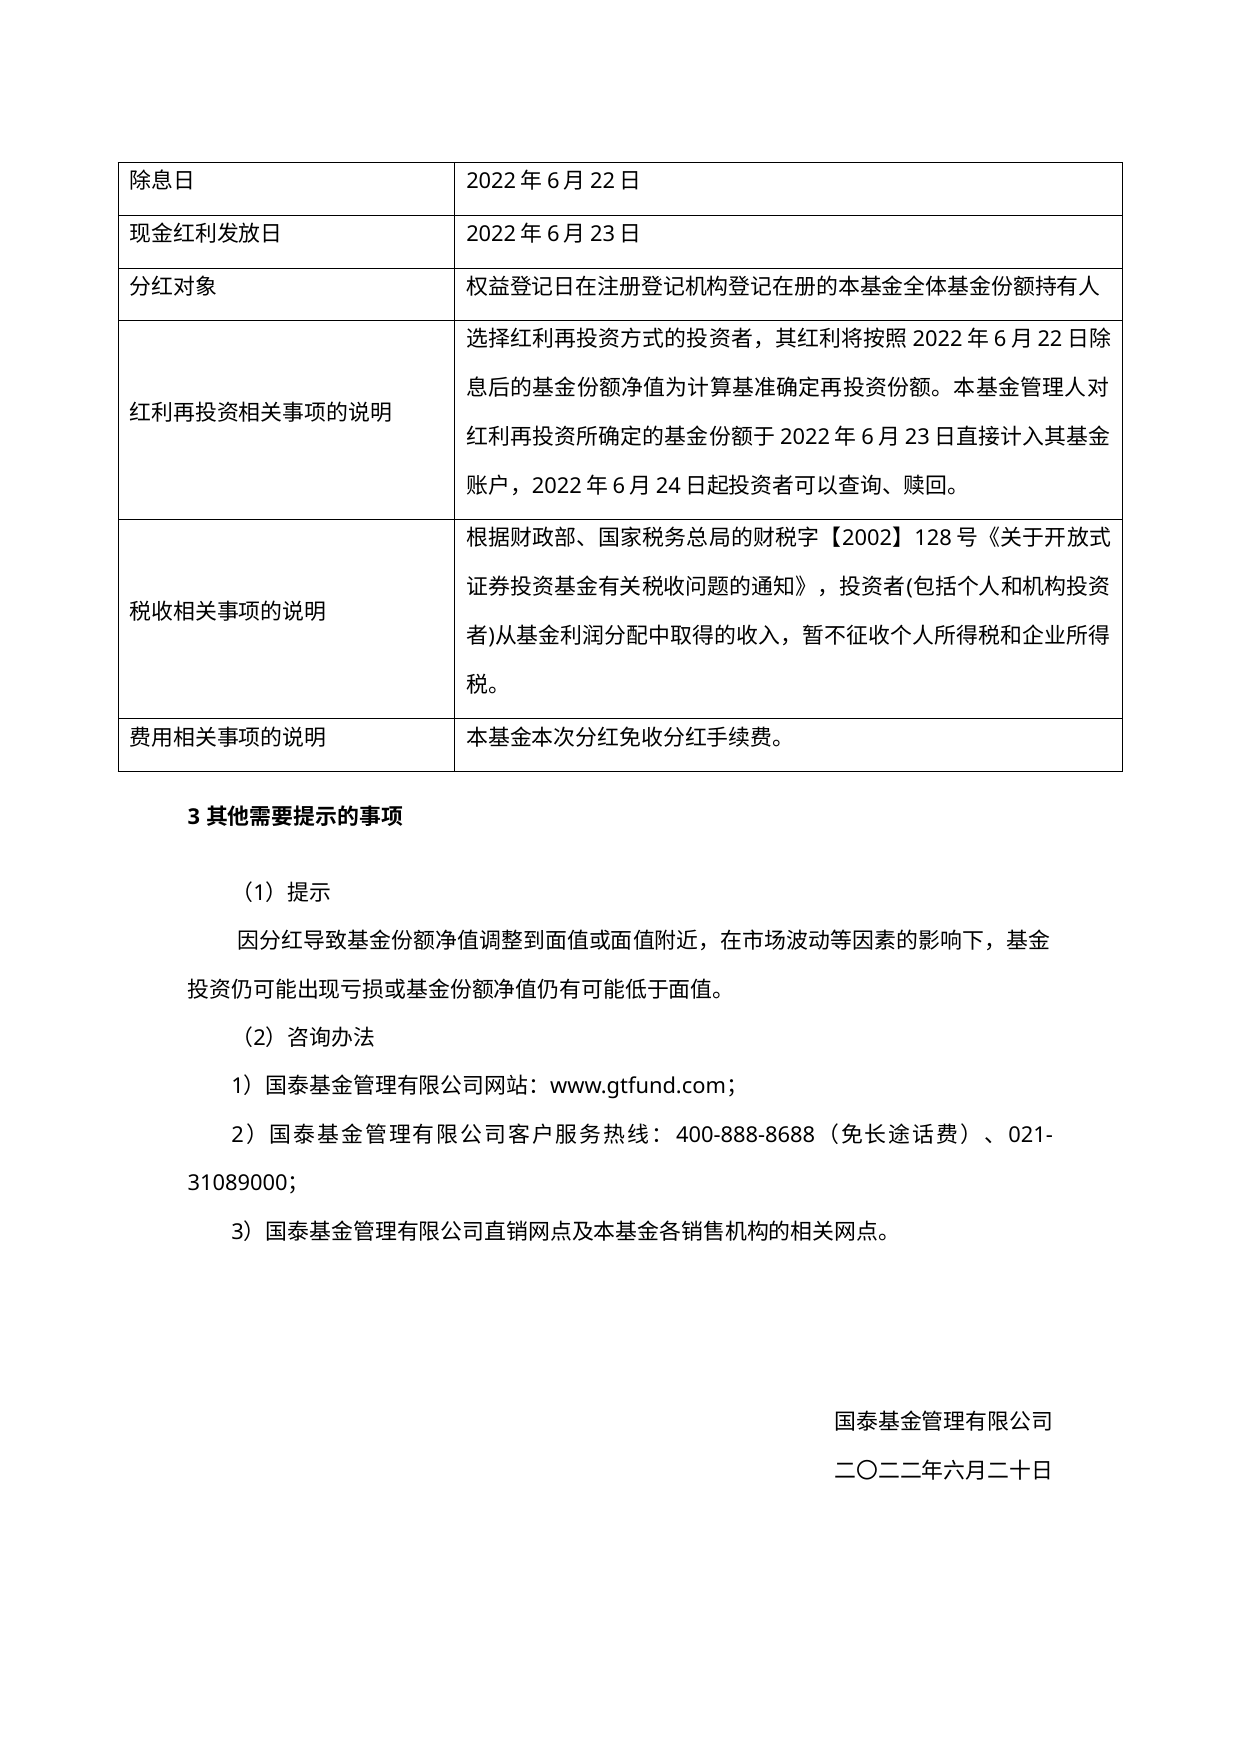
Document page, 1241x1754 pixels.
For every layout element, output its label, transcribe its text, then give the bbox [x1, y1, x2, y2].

text 2）国泰基金管理有限公司客户服务热线：400-888-8688（免长途话费）、021-31089000； [187, 1116, 1053, 1198]
text 1）国泰基金管理有限公司网站：www.gtfund.com； [187, 1068, 1053, 1101]
text 二〇二二年六月二十日 [187, 1452, 1053, 1485]
table_cell 红利再投资相关事项的说明 [119, 321, 454, 519]
subtitle 3 其他需要提示的事项 [187, 799, 1053, 831]
table_cell 除息日 [119, 163, 454, 215]
table_cell 2022年6月22日 [455, 163, 1122, 215]
table_cell 选择红利再投资方式的投资者，其红利将按照2022年6月22日除息后的基金份额净值为计算基准确定再投资份额。本基金管理人对红利再投资所确定的基金份额于2022年6月23日直接计入其基金账户，2022年6月24日起投资者可以查询、赎回。 [455, 321, 1122, 519]
text （2）咨询办法 [187, 1020, 1053, 1052]
table_cell 根据财政部、国家税务总局的财税字【2002】128号《关于开放式证券投资基金有关税收问题的通知》，投资者(包括个人和机构投资者)从基金利润分配中取得的收入，暂不征收个人所得税和企业所得税。 [455, 520, 1122, 718]
text 国泰基金管理有限公司 [187, 1404, 1053, 1436]
text 3）国泰基金管理有限公司直销网点及本基金各销售机构的相关网点。 [187, 1213, 1053, 1246]
text 因分红导致基金份额净值调整到面值或面值附近，在市场波动等因素的影响下，基金投资仍可能出现亏损或基金份额净值仍有可能低于面值。 [187, 923, 1053, 1004]
text （1）提示 [187, 874, 1053, 907]
table_cell 2022年6月23日 [455, 216, 1122, 267]
table_cell 本基金本次分红免收分红手续费。 [455, 719, 1122, 771]
table_cell 费用相关事项的说明 [119, 719, 454, 771]
table_cell 分红对象 [119, 269, 454, 320]
table_cell 税收相关事项的说明 [119, 520, 454, 718]
table_cell 现金红利发放日 [119, 216, 454, 267]
table_cell 权益登记日在注册登记机构登记在册的本基金全体基金份额持有人 [455, 269, 1122, 320]
